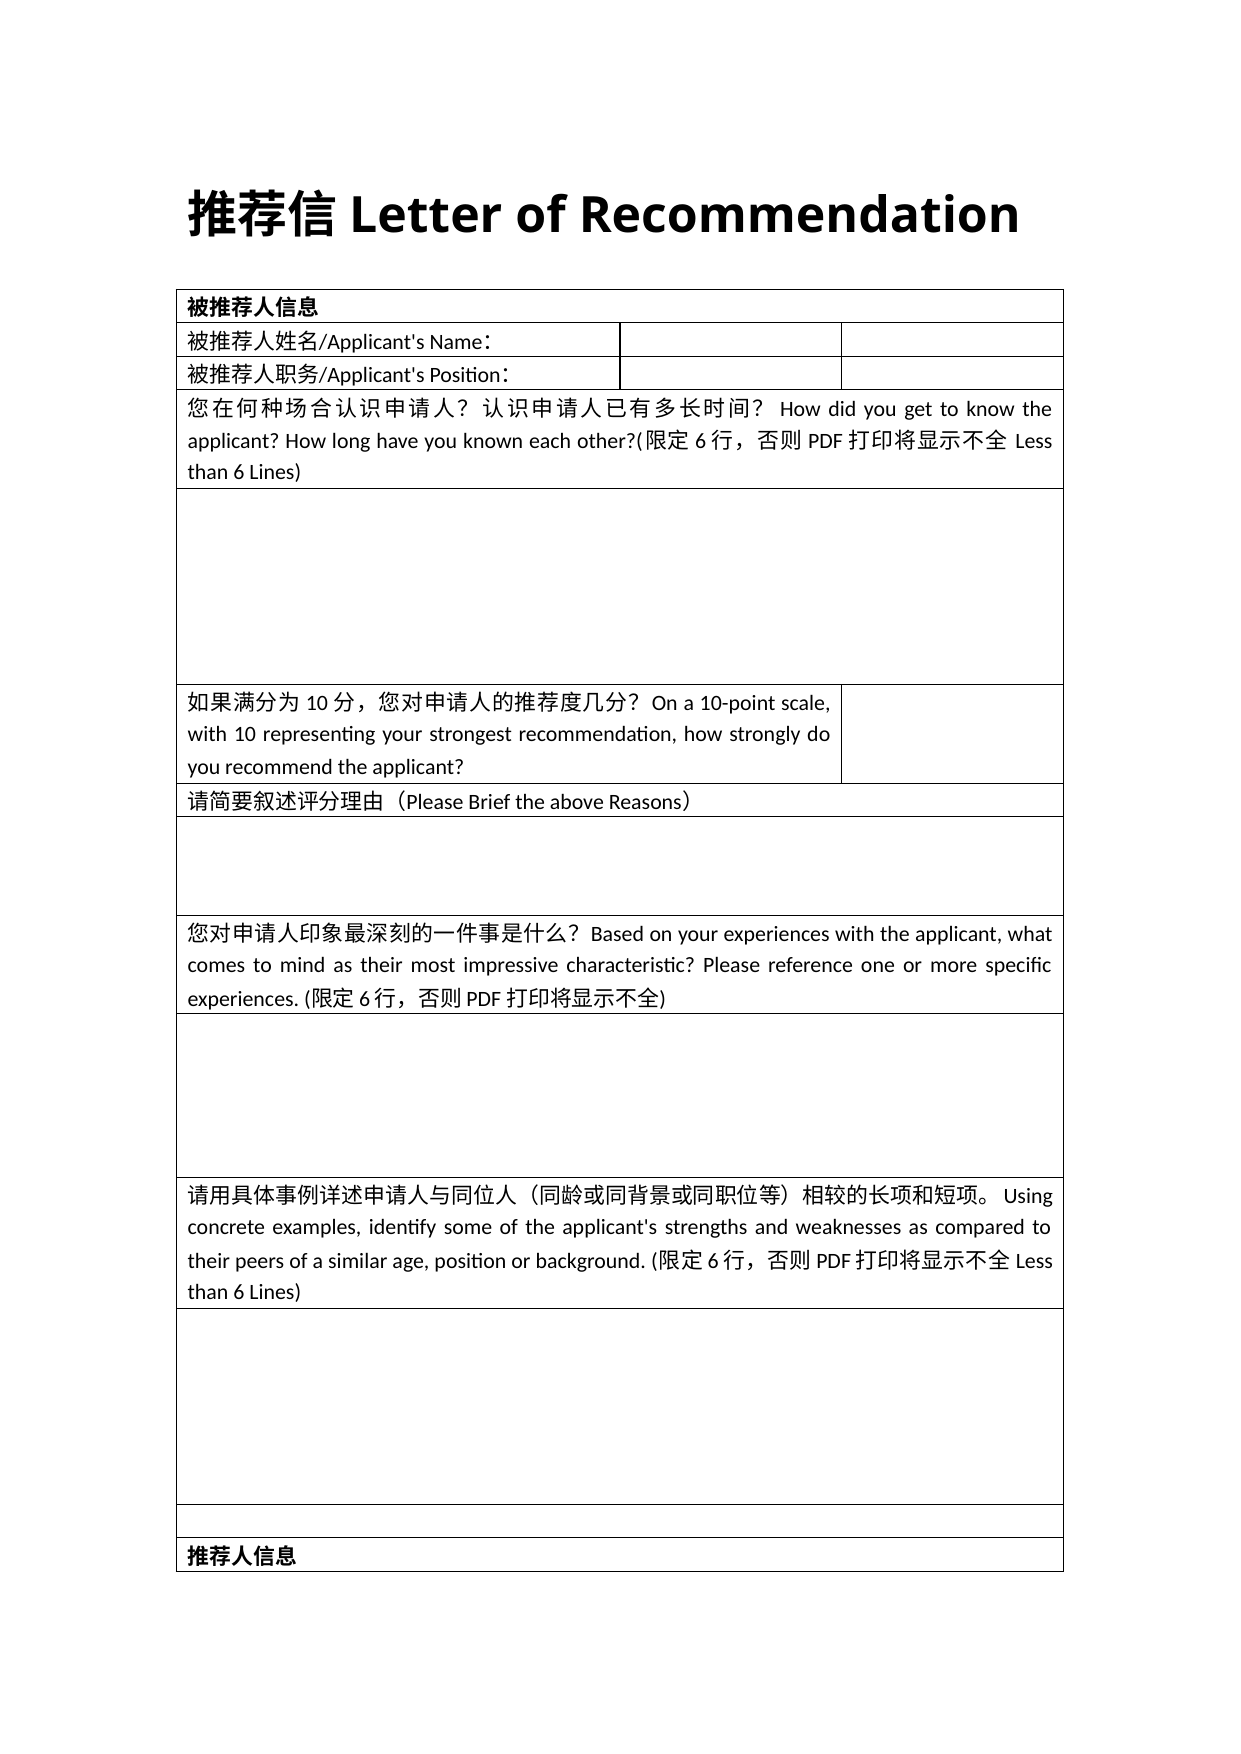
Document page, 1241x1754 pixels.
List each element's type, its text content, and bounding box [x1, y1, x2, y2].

subtitle 推荐信 Letter of Recommendation [187, 162, 1053, 259]
table_cell [842, 323, 1063, 356]
table_header 被推荐人信息 [177, 290, 1063, 322]
table_cell [842, 685, 1063, 782]
table_cell 请用具体事例详述申请人与同位人（同龄或同背景或同职位等）相较的长项和短项。Using concrete examples, identify some of the applicant's strengths and weaknesses as compared to their peers of a similar age, position or background. (限定6行，否则PDF打印将显示不全 Less than 6 Lines) [177, 1178, 1063, 1308]
table_cell 您对申请人印象最深刻的一件事是什么？Based on your experiences with the applicant, what comes to mind as their most impressive characteristic? Please reference one or more specific experiences. (限定6行，否则PDF 打印将显示不全) [177, 916, 1063, 1013]
table_cell 被推荐人职务/Applicant's Position： [177, 357, 619, 389]
table_cell [621, 323, 841, 356]
table_cell 如果满分为10分，您对申请人的推荐度几分？On a 10-point scale, with 10 representing your strongest recommendation, how strongly do you recommend the applicant? [177, 685, 841, 782]
table_cell [177, 1505, 1063, 1537]
table_cell [621, 357, 841, 389]
table_cell [177, 1309, 1063, 1504]
table_cell 被推荐人姓名/Applicant's Name： [177, 323, 619, 356]
table_cell [842, 357, 1063, 389]
table_cell 请简要叙述评分理由（Please Brief the above Reasons） [177, 784, 1063, 816]
table_cell 推荐人信息 [177, 1538, 1063, 1571]
table_cell [177, 1014, 1063, 1177]
table_cell 您在何种场合认识申请人？认识申请人已有多长时间？How did you get to know the applicant? How long have you known each other?(限定6行，否则PDF打印将显示不全 Less than 6 Lines) [177, 390, 1063, 488]
table_cell [177, 489, 1063, 684]
table_cell [177, 817, 1063, 914]
